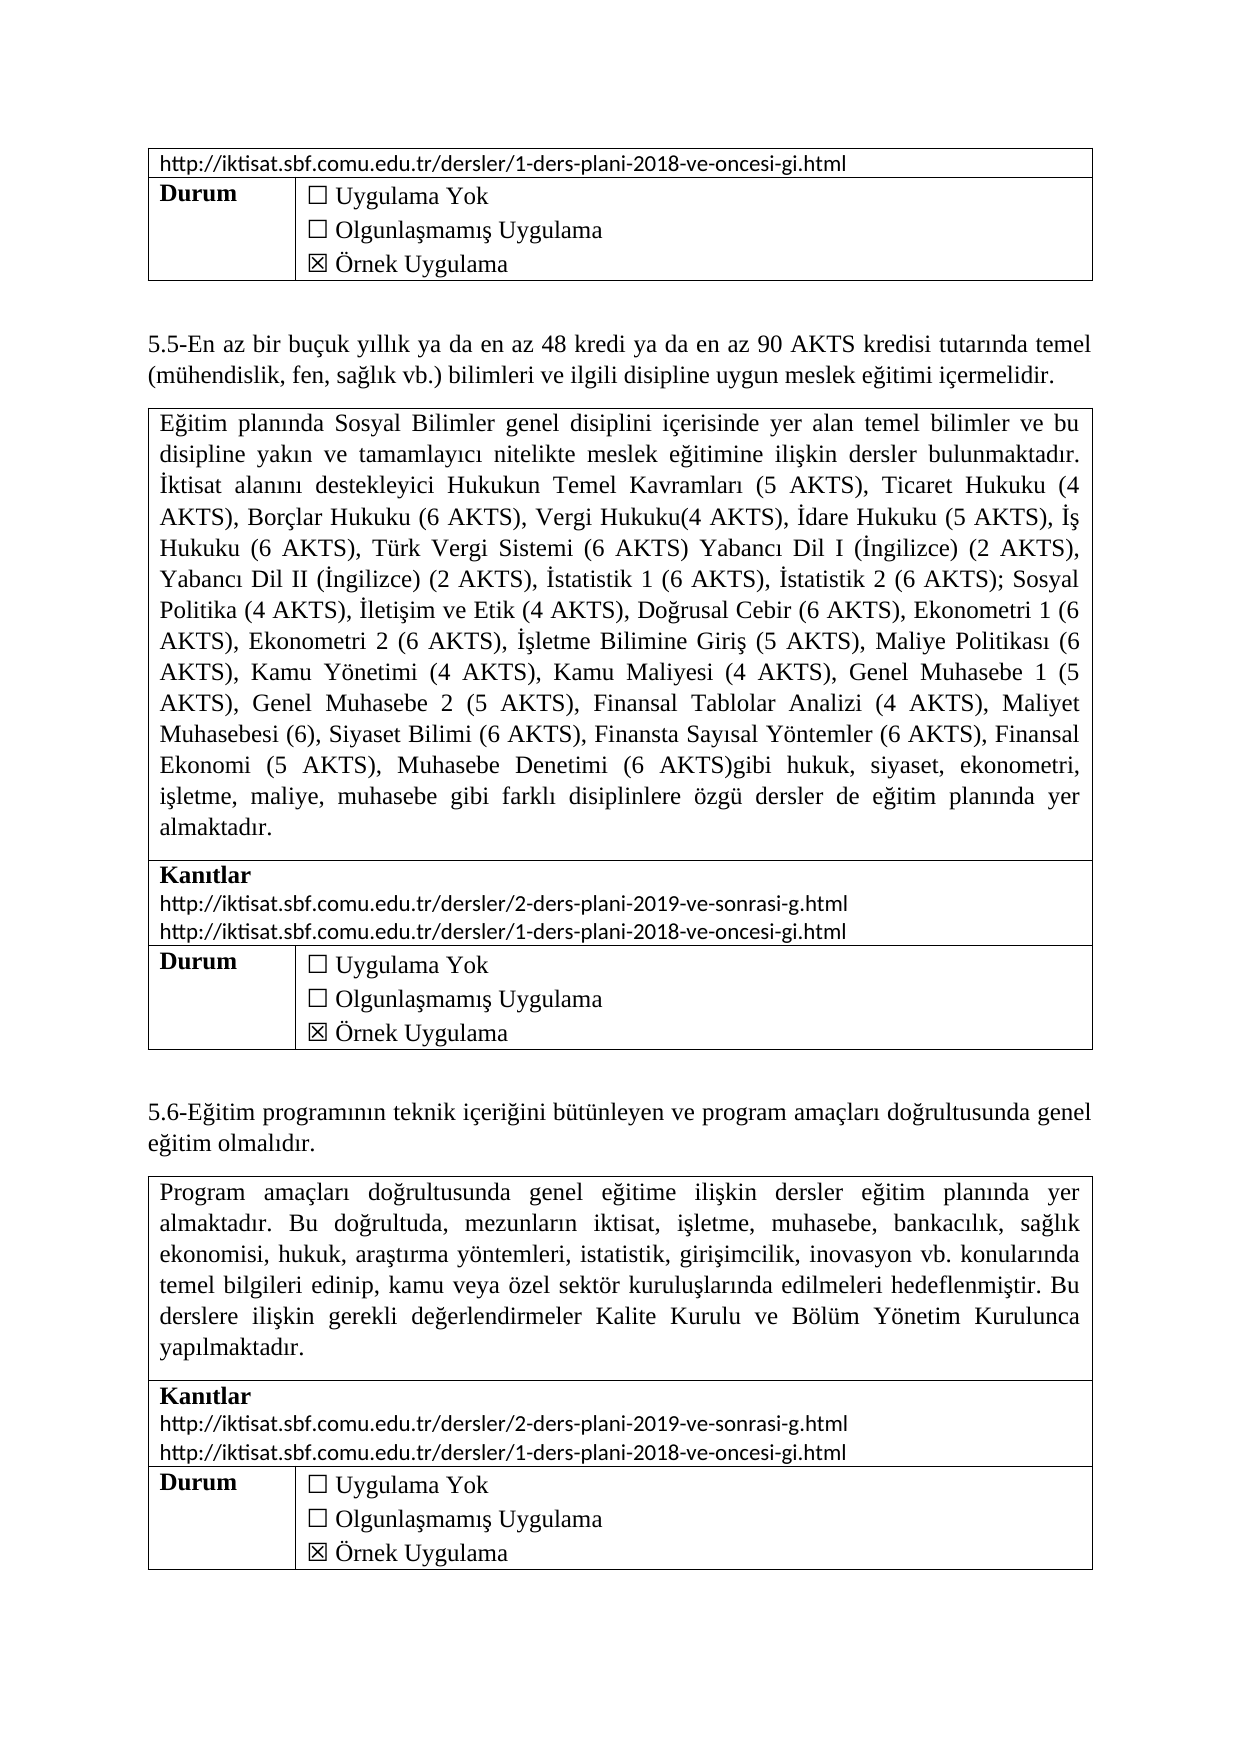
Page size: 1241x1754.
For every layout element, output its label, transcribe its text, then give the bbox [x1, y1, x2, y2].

table_header Eğitim planında Sosyal Bilimler genel disiplini içerisinde yer alan temel bilimler ve bu disipline yakın ve tamamlayıcı nitelikte meslek eğitimine ilişkin dersler bulunmaktadır. İktisat alanını destekleyici Hukukun Temel Kavramları (5 AKTS), Ticaret Hukuku (4 AKTS), Borçlar Hukuku (6 AKTS), Vergi Hukuku(4 AKTS), İdare Hukuku (5 AKTS), İş Hukuku (6 AKTS), Türk Vergi Sistemi (6 AKTS) Yabancı Dil I (İngilizce) (2 AKTS), Yabancı Dil II (İngilizce) (2 AKTS), İstatistik 1 (6 AKTS), İstatistik 2 (6 AKTS); Sosyal Politika (4 AKTS), İletişim ve Etik (4 AKTS), Doğrusal Cebir (6 AKTS), Ekonometri 1 (6 AKTS), Ekonometri 2 (6 AKTS), İşletme Bilimine Giriş (5 AKTS), Maliye Politikası (6 AKTS), Kamu Yönetimi (4 AKTS), Kamu Maliyesi (4 AKTS), Genel Muhasebe 1 (5 AKTS), Genel Muhasebe 2 (5 AKTS), Finansal Tablolar Analizi (4 AKTS), Maliyet Muhasebesi (6), Siyaset Bilimi (6 AKTS), Finansta Sayısal Yöntemler (6 AKTS), Finansal Ekonomi (5 AKTS), Muhasebe Denetimi (6 AKTS)gibi hukuk, siyaset, ekonometri, işletme, maliye, muhasebe gibi farklı disiplinlere özgü dersler de eğitim planında yer almaktadır. [149, 409, 1092, 859]
table_header Program amaçları doğrultusunda genel eğitime ilişkin dersler eğitim planında yer almaktadır. Bu doğrultuda, mezunların iktisat, işletme, muhasebe, bankacılık, sağlık ekonomisi, hukuk, araştırma yöntemleri, istatistik, girişimcilik, inovasyon vb. konularında temel bilgileri edinip, kamu veya özel sektör kuruluşlarında edilmeleri hedeflenmiştir. Bu derslere ilişkin gerekli değerlendirmeler Kalite Kurulu ve Bölüm Yönetim Kurulunca yapılmaktadır. [149, 1177, 1092, 1380]
table_cell Durum [149, 178, 295, 280]
table_cell Uygulama Yok Olgunlaşmamış Uygulama Örnek Uygulama [296, 946, 1092, 1048]
table_cell Uygulama Yok Olgunlaşmamış Uygulama Örnek Uygulama [296, 1467, 1092, 1569]
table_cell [149, 149, 1092, 177]
table_cell Durum [149, 946, 295, 1048]
text 5.5-En az bir buçuk yıllık ya da en az 48 kredi ya da en az 90 AKTS kredisi tutarında temel (mühendislik, fen, sağlık vb.) bilimleri ve ilgili disipline uygun meslek eğitimi içermelidir. [148, 329, 1093, 388]
table_cell Durum [149, 1467, 295, 1569]
text 5.6-Eğitim programının teknik içeriğini bütünleyen ve program amaçları doğrultusunda genel eğitim olmalıdır. [148, 1097, 1093, 1157]
table_cell Uygulama Yok Olgunlaşmamış Uygulama Örnek Uygulama [296, 178, 1092, 280]
